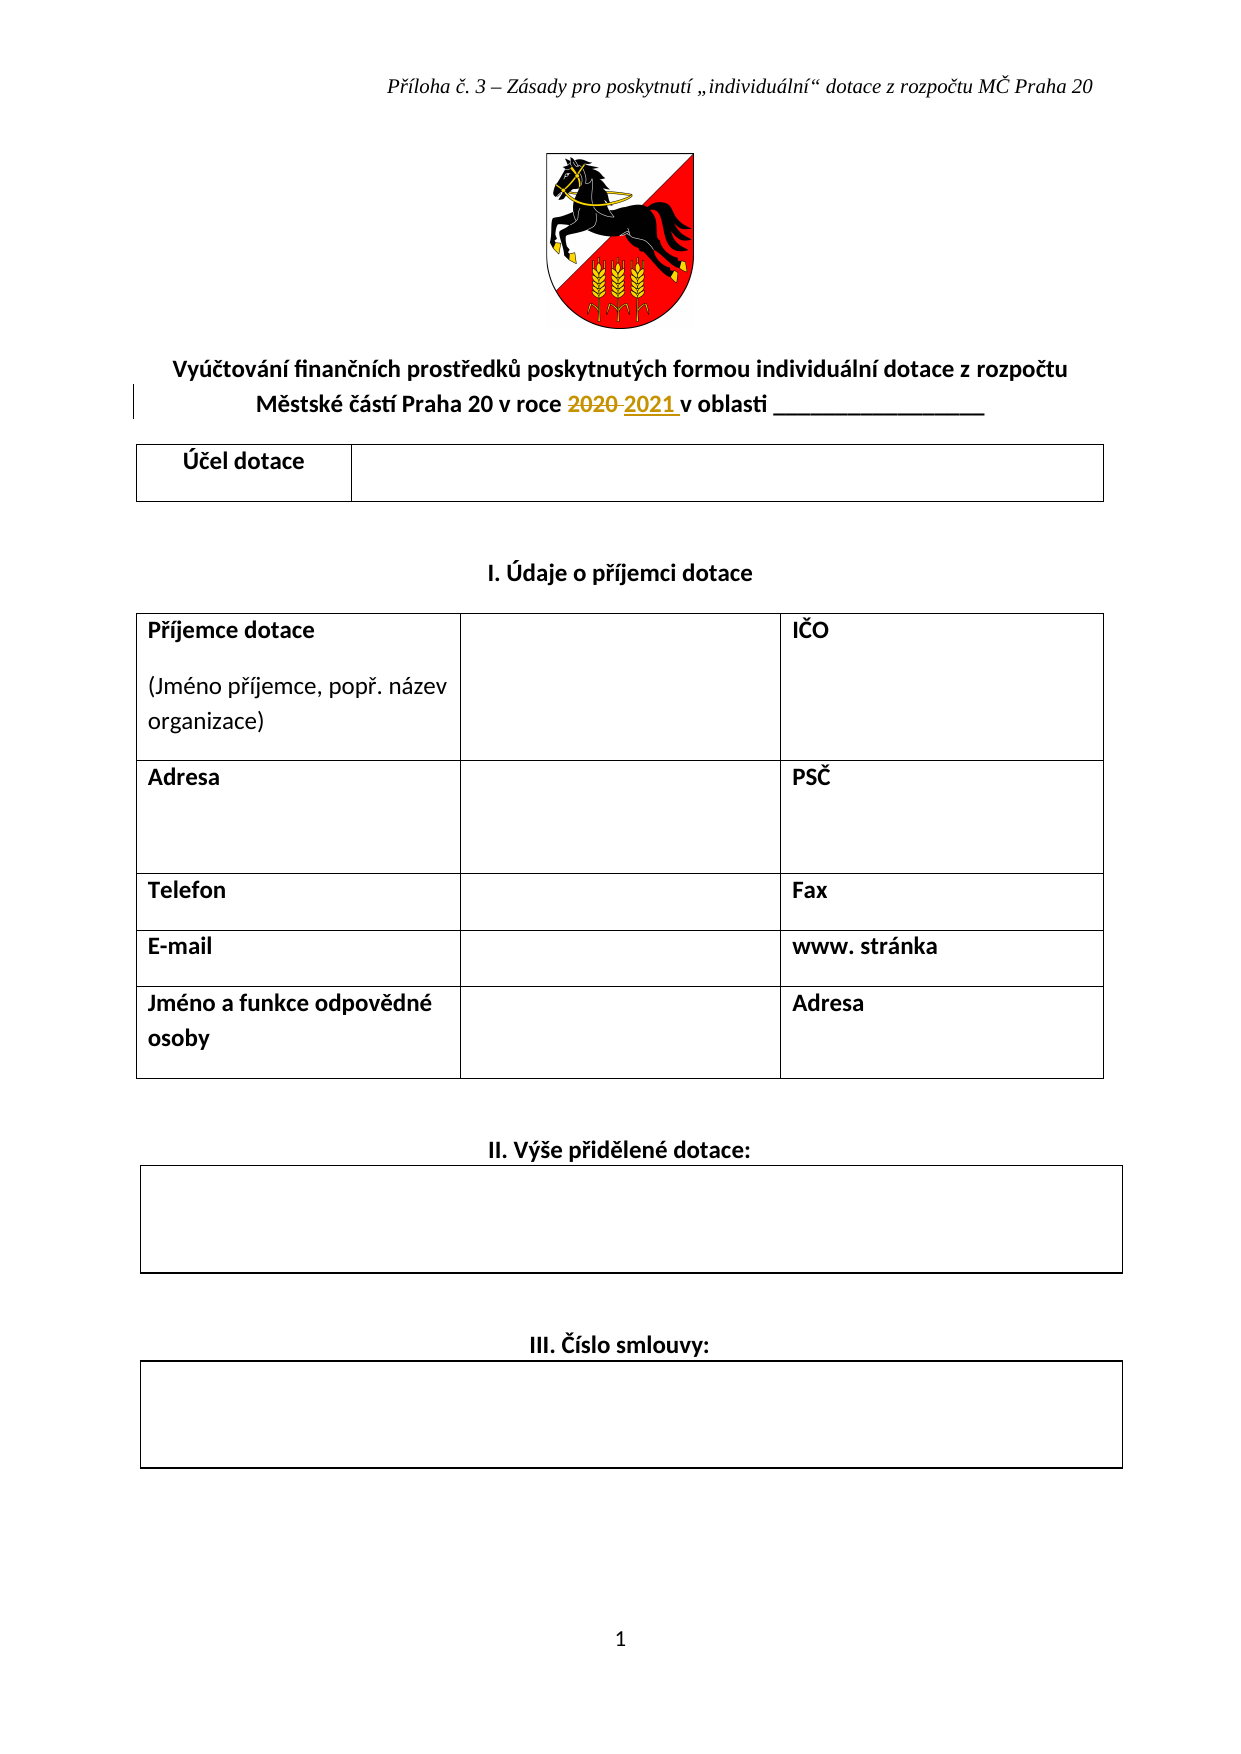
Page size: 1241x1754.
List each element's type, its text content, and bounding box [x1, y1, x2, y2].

table_header Účel dotace [137, 445, 351, 501]
table_cell E-mail [137, 931, 460, 986]
picture [546, 153, 694, 329]
table_cell Adresa [137, 761, 460, 873]
table_cell [461, 874, 780, 929]
table_header IČO [781, 614, 1103, 760]
table_cell [461, 931, 780, 986]
table_cell Adresa [781, 987, 1103, 1077]
table_cell [461, 987, 780, 1077]
text I. Údaje o příjemci dotace [148, 557, 1093, 588]
text III. Číslo smlouvy: [146, 1329, 1093, 1360]
table_header Příjemce dotace (Jméno příjemce, popř. název organizace) [137, 614, 460, 760]
table_cell www. stránka [781, 931, 1103, 986]
table_cell PSČ [781, 761, 1103, 873]
table_cell Jméno a funkce odpovědné osoby [137, 987, 460, 1077]
table_header [461, 614, 780, 760]
table_cell [461, 761, 780, 873]
table_header [141, 1166, 1122, 1272]
table_cell Fax [781, 874, 1103, 929]
text Vyúčtování finančních prostředků poskytnutých formou individuální dotace z rozpočtu Městské částí Praha 20 v roce v oblasti _________________ [148, 353, 1093, 419]
table_header [141, 1362, 1122, 1467]
table_cell Telefon [137, 874, 460, 929]
table_header [352, 445, 1103, 501]
text II. Výše přidělené dotace: [146, 1134, 1093, 1165]
